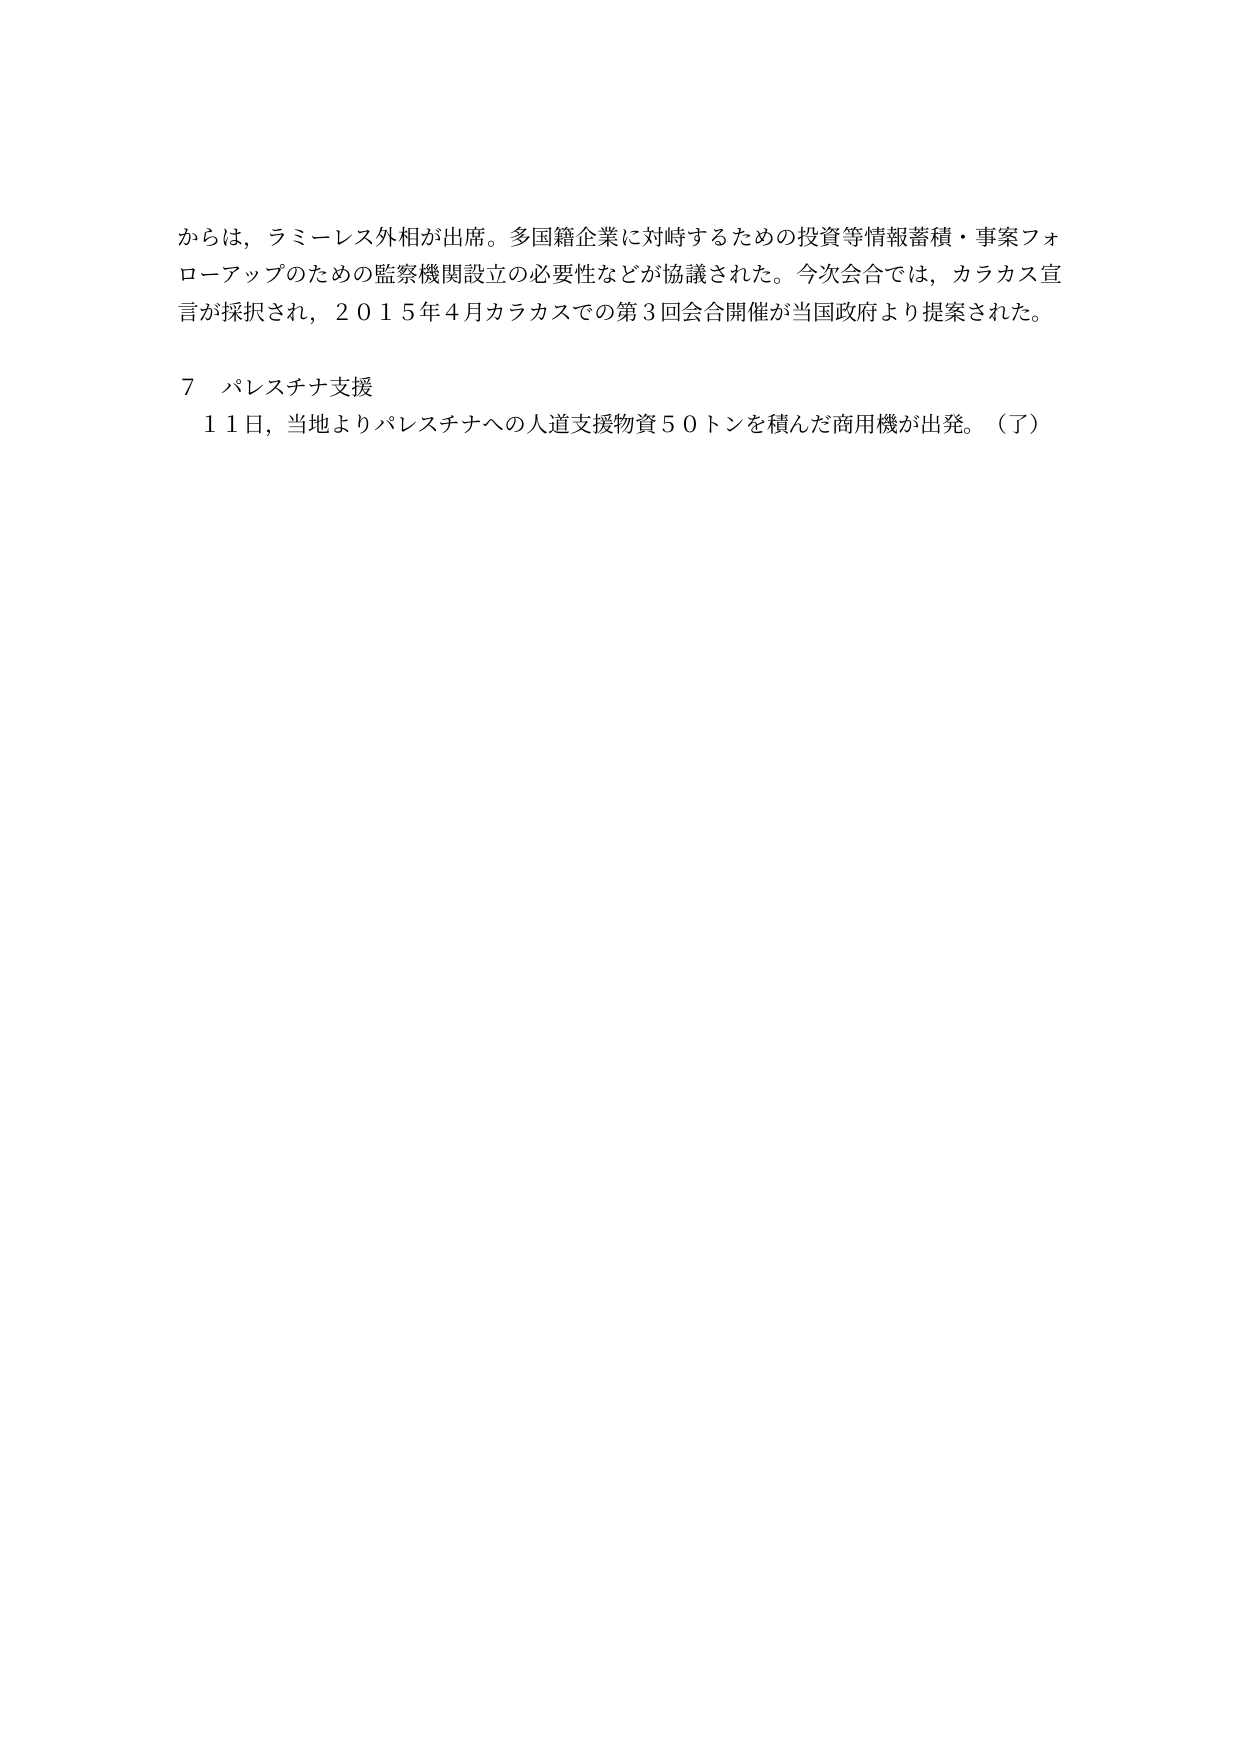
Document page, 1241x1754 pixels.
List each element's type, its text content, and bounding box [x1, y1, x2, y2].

text １１日，当地よりパレスチナへの人道支援物資５０トンを積んだ商用機が出発。（了） [177, 404, 1063, 442]
text ７ パレスチナ支援 [177, 367, 1063, 404]
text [177, 217, 1063, 329]
